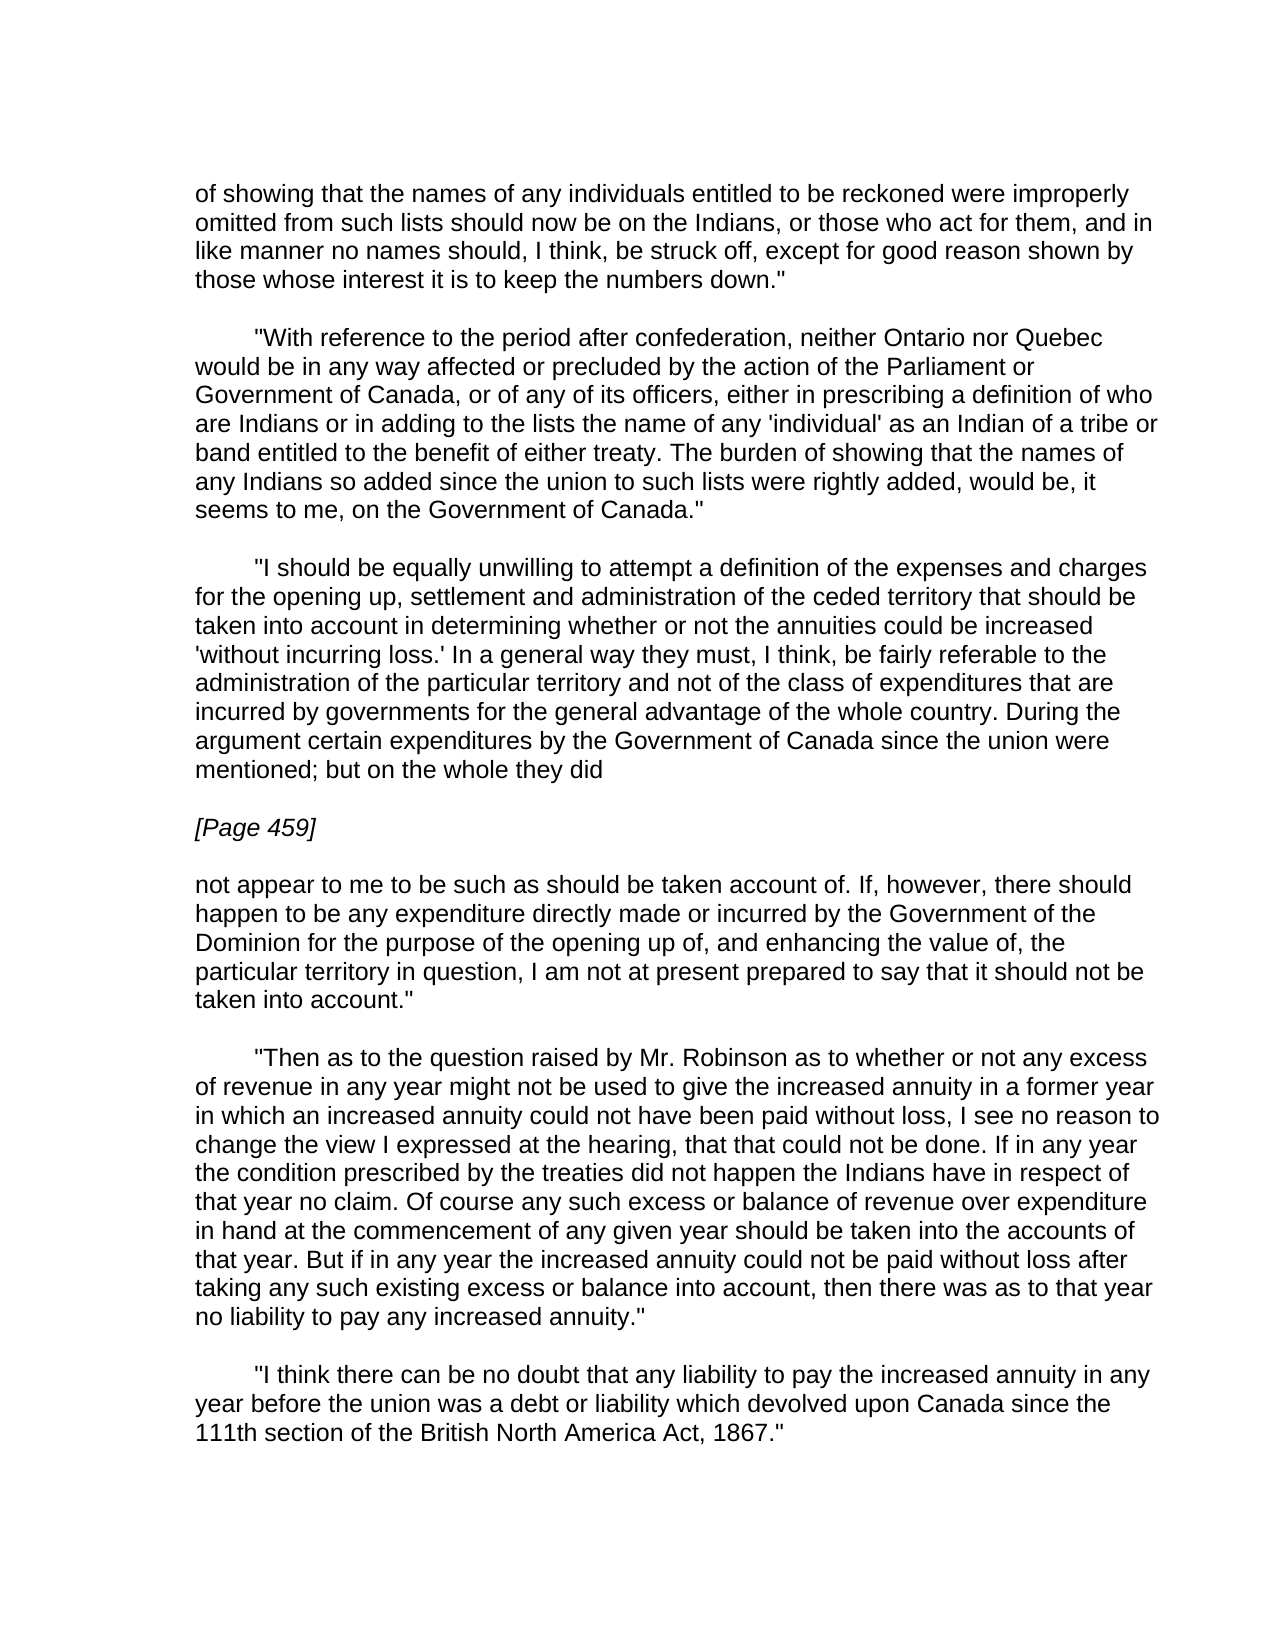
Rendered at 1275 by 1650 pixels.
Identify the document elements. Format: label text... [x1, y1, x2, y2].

text "With reference to the period after confederation, neither Ontario nor Quebec would be in any way affected or precluded by the action of the Parliament or Government of Canada, or of any of its officers, either in prescribing a definition of who are Indians or in adding to the lists the name of any 'individual' as an Indian of a tribe or band entitled to the benefit of either treaty. The burden of showing that the names of any Indians so added since the union to such lists were rightly added, would be, it seems to me, on the Government of Canada." [195, 323, 1170, 524]
text not appear to me to be such as should be taken account of. If, however, there should happen to be any expenditure directly made or incurred by the Government of the Dominion for the purpose of the opening up of, and enhancing the value of, the particular territory in question, I am not at present prepared to say that it should not be taken into account." [195, 870, 1170, 1014]
text "I think there can be no doubt that any liability to pay the increased annuity in any year before the union was a debt or liability which devolved upon Canada since the 111th section of the British North America Act, 1867." [195, 1360, 1170, 1446]
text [195, 179, 1170, 294]
text [Page 459] [195, 812, 1170, 841]
text "Then as to the question raised by Mr. Robinson as to whether or not any excess of revenue in any year might not be used to give the increased annuity in a former year in which an increased annuity could not have been paid without loss, I see no reason to change the view I expressed at the hearing, that that could not be done. If in any year the condition prescribed by the treaties did not happen the Indians have in respect of that year no claim. Of course any such excess or balance of revenue over expenditure in hand at the commencement of any given year should be taken into the accounts of that year. But if in any year the increased annuity could not be paid without loss after taking any such existing excess or balance into account, then there was as to that year no liability to pay any increased annuity." [195, 1043, 1170, 1331]
text "I should be equally unwilling to attempt a definition of the expenses and charges for the opening up, settlement and administration of the ceded territory that should be taken into account in determining whether or not the annuities could be increased 'without incurring loss.' In a general way they must, I think, be fairly referable to the administration of the particular territory and not of the class of expenditures that are incurred by governments for the general advantage of the whole country. During the argument certain expenditures by the Government of Canada since the union were mentioned; but on the whole they did [195, 553, 1170, 783]
